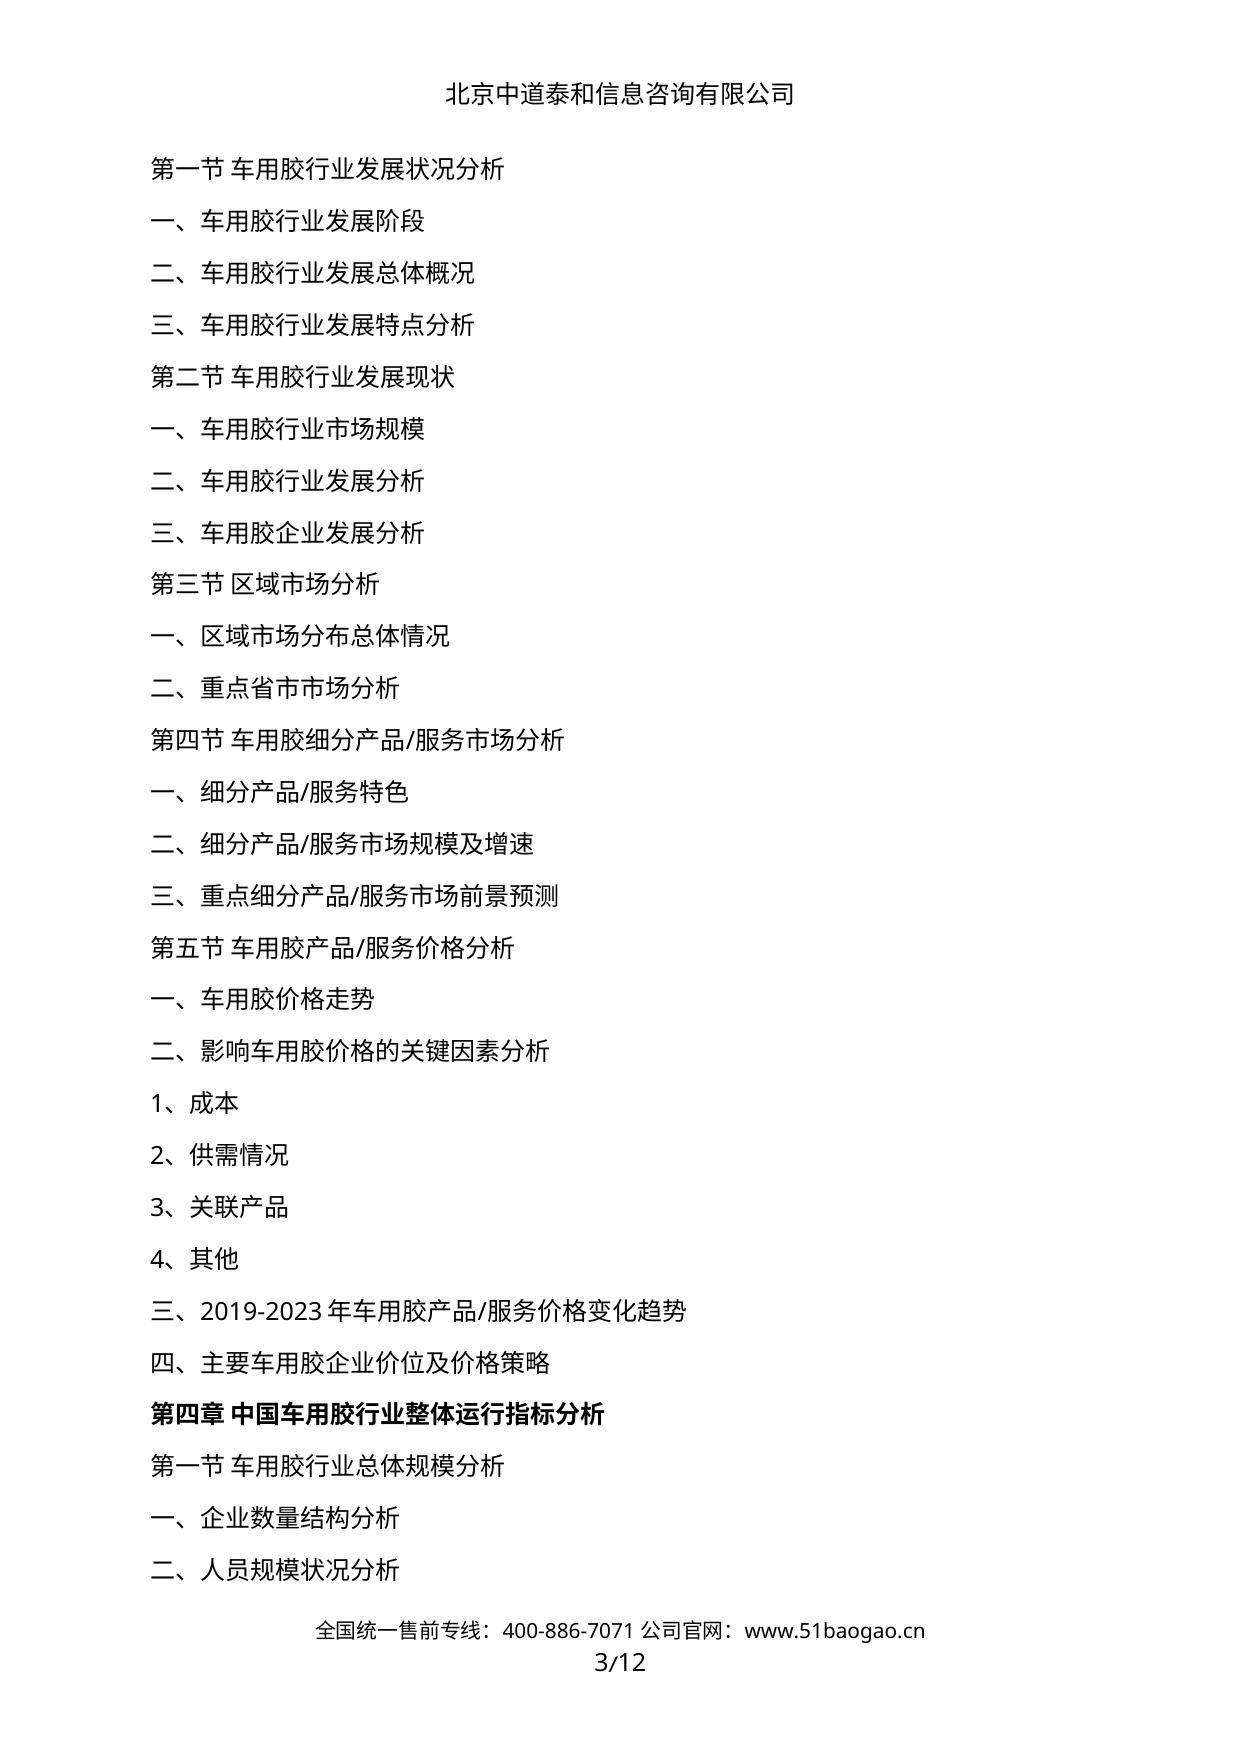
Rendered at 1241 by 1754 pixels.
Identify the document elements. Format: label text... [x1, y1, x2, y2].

text 一、车用胶行业发展阶段 [150, 202, 1090, 238]
text 一、细分产品/服务特色 [150, 772, 1090, 809]
text 1、成本 [150, 1084, 1090, 1120]
text 一、车用胶行业市场规模 [150, 409, 1090, 446]
text 三、2019-2023年车用胶产品/服务价格变化趋势 [150, 1291, 1090, 1327]
text 二、重点省市市场分析 [150, 669, 1090, 705]
text 第五节 车用胶产品/服务价格分析 [150, 928, 1090, 964]
text 二、车用胶行业发展分析 [150, 461, 1090, 497]
text 第三节 区域市场分析 [150, 565, 1090, 601]
text 3、关联产品 [150, 1187, 1090, 1224]
text 2、供需情况 [150, 1136, 1090, 1172]
text 一、企业数量结构分析 [150, 1499, 1090, 1535]
text 第四章 中国车用胶行业整体运行指标分析 [150, 1395, 1090, 1431]
text 二、影响车用胶价格的关键因素分析 [150, 1032, 1090, 1068]
text 三、重点细分产品/服务市场前景预测 [150, 876, 1090, 912]
text 二、细分产品/服务市场规模及增速 [150, 824, 1090, 861]
text 一、车用胶价格走势 [150, 980, 1090, 1016]
text 4、其他 [150, 1239, 1090, 1276]
text 第二节 车用胶行业发展现状 [150, 357, 1090, 394]
text 第一节 车用胶行业总体规模分析 [150, 1447, 1090, 1483]
text 第四节 车用胶细分产品/服务市场分析 [150, 721, 1090, 757]
text 二、人员规模状况分析 [150, 1551, 1090, 1587]
text 三、车用胶行业发展特点分析 [150, 306, 1090, 342]
text 三、车用胶企业发展分析 [150, 513, 1090, 549]
text 第一节 车用胶行业发展状况分析 [150, 150, 1090, 186]
text 四、主要车用胶企业价位及价格策略 [150, 1343, 1090, 1379]
text 二、车用胶行业发展总体概况 [150, 254, 1090, 290]
text 一、区域市场分布总体情况 [150, 617, 1090, 653]
